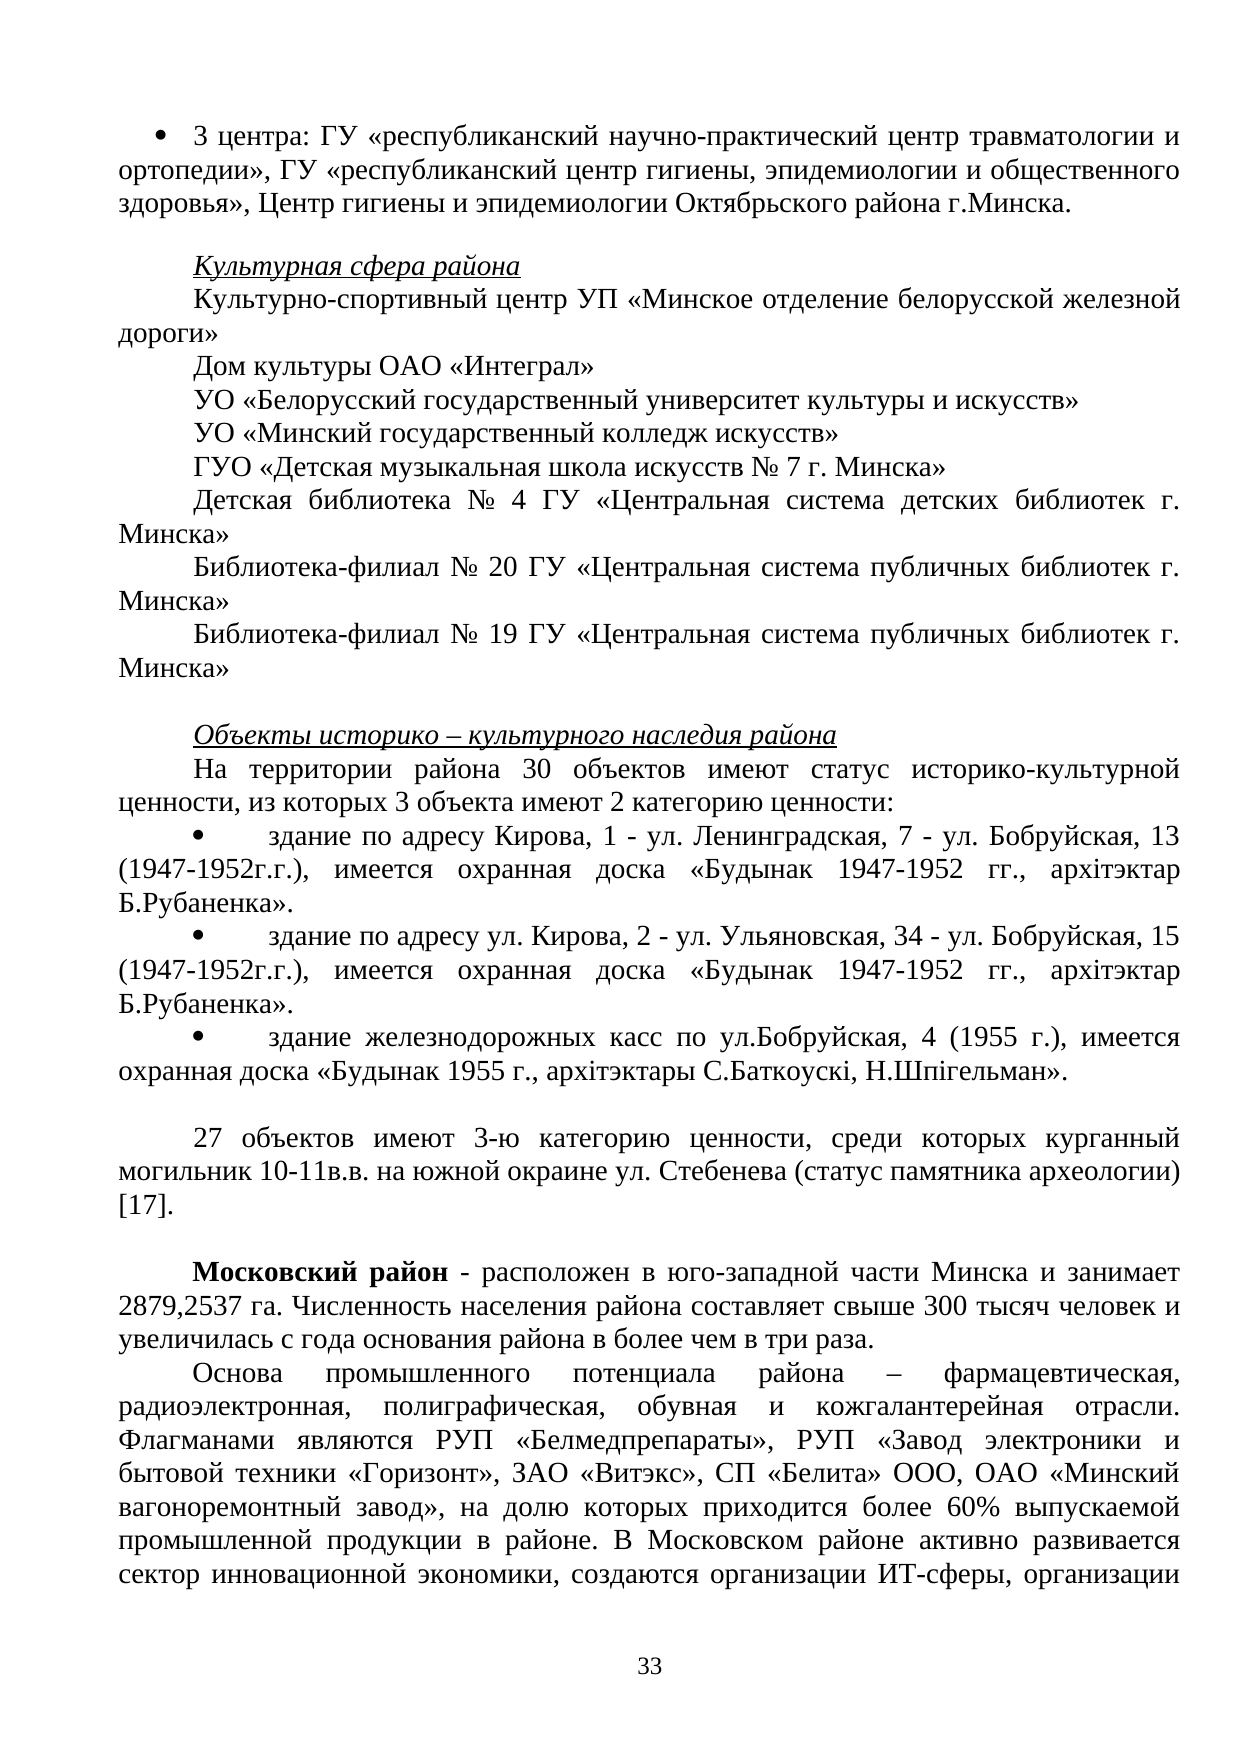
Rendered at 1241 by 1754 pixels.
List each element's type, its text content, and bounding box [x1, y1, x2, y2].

text 27 объектов имеют 3-ю категорию ценности, среди которых курганный могильник 10-11в.в. на южной окраине ул. Стебенева (статус памятника археологии) [17]. [118, 1120, 1181, 1221]
text УО «Белорусский государственный университет культуры и искусств» [118, 382, 1181, 415]
text Культурная сфера района [118, 248, 1181, 281]
text Московский район - расположен в юго-западной части Минска и занимает 2879,2537 га. Численность населения района составляет свыше 300 тысяч человек и увеличилась с года основания района в более чем в три раза. [118, 1254, 1181, 1355]
text Объекты историко – культурного наследия района [118, 717, 1181, 751]
text Библиотека-филиал № 20 ГУ «Центральная система публичных библиотек г. Минска» [118, 549, 1181, 617]
list здание по адресу Кирова, 1 - ул. Ленинградская, 7 - ул. Бобруйская, 13 (1947-1952г.г.), имеется охранная доска «Будынак 1947-1952 гг., архiтэктар Б.Рубаненка». [118, 818, 1181, 918]
text Культурно-спортивный центр УП «Минское отделение белорусской железной дороги» [118, 281, 1181, 348]
text УО «Минский государственный колледж искусств» [118, 415, 1181, 449]
list здание по адресу ул. Кирова, 2 - ул. Ульяновская, 34 - ул. Бобруйская, 15 (1947-1952г.г.), имеется охранная доска «Будынак 1947-1952 гг., архiтэктар Б.Рубаненка». [118, 918, 1181, 1019]
list 3 центра: ГУ «республиканский научно-практический центр травматологии и ортопедии», ГУ «республиканский центр гигиены, эпидемиологии и общественного здоровья», Центр гигиены и эпидемиологии Октябрьского района г.Минска. [118, 118, 1181, 219]
text ГУО «Детская музыкальная школа искусств № 7 г. Минска» [118, 449, 1181, 482]
text Детская библиотека № 4 ГУ «Центральная система детских библиотек г. Минска» [118, 482, 1181, 549]
text Дом культуры ОАО «Интеграл» [118, 348, 1181, 382]
list здание железнодорожных касс по ул.Бобруйская, 4 (1955 г.), имеется охранная доска «Будынак 1955 г., архiтэктары С.Баткоускi, Н.Шпiгельман». [118, 1019, 1181, 1086]
text Библиотека-филиал № 19 ГУ «Центральная система публичных библиотек г. Минска» [118, 617, 1181, 684]
text На территории района 30 объектов имеют статус историко-культурной ценности, из которых 3 объекта имеют 2 категорию ценности: [118, 751, 1181, 818]
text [118, 1355, 1181, 1589]
